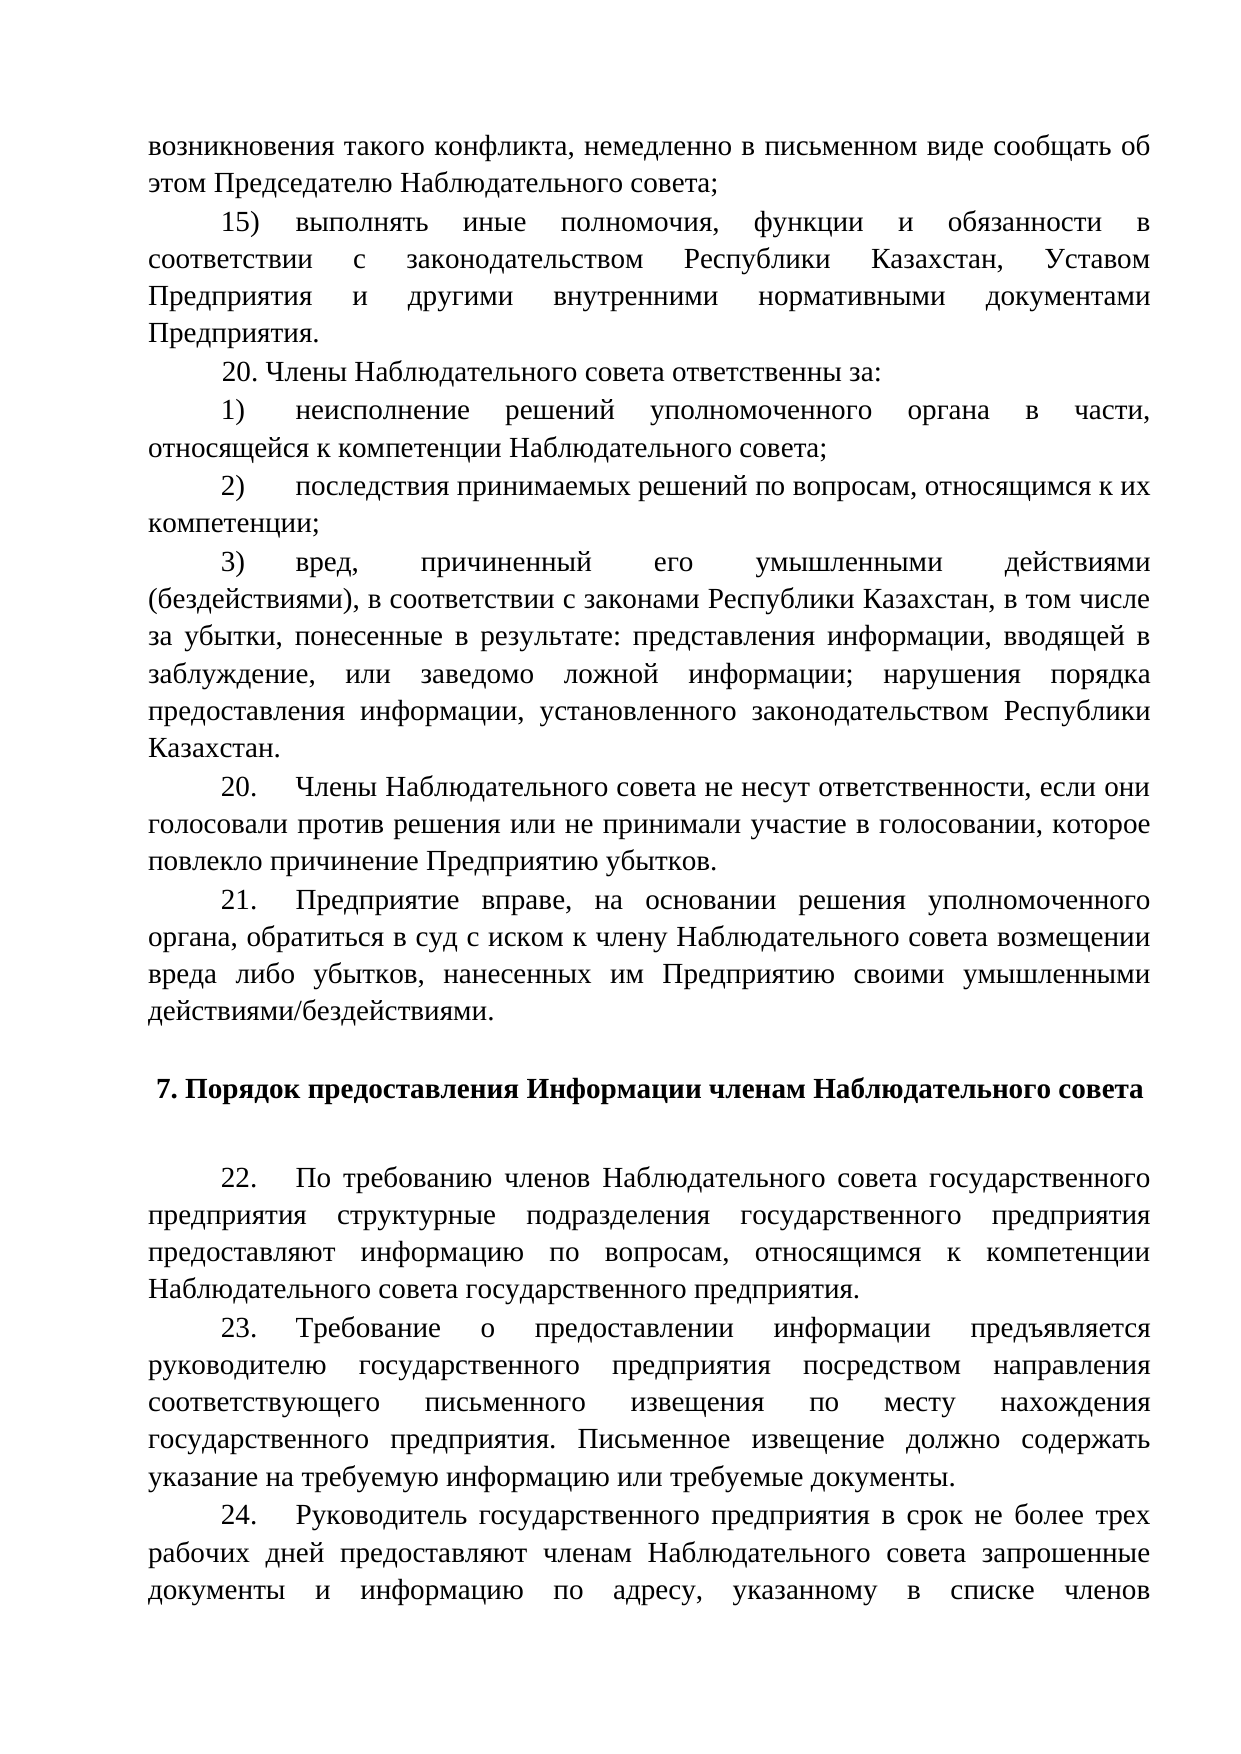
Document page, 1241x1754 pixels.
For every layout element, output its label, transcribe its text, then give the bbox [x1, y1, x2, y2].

list По требованию членов Наблюдательного совета государственного предприятия структурные подразделения государственного предприятия предоставляют информацию по вопросам, относящимся к компетенции Наблюдательного совета государственного предприятия. [148, 1160, 1151, 1305]
list Члены Наблюдательного совета не несут ответственности, если они голосовали против решения или не принимали участие в голосовании, которое повлекло причинение Предприятию убытков. [148, 769, 1151, 877]
list выполнять иные полномочия, функции и обязанности в соответствии с законодательством Республики Казахстан, Уставом Предприятия и другими внутренними нормативными документами Предприятия. [148, 204, 1151, 349]
subtitle 7. Порядок предоставления Информации членам Наблюдательного совета [151, 1071, 1148, 1104]
list вред, причиненный его умышленными действиями (бездействиями), в соответствии с законами Республики Казахстан, в том числе за убытки, понесенные в результате: представления информации, вводящей в заблуждение, или заведомо ложной информации; нарушения порядка предоставления информации, установленного законодательством Республики Казахстан. [148, 544, 1151, 764]
list последствия принимаемых решений по вопросам, относящимся к их компетенции; [148, 468, 1151, 539]
list Требование о предоставлении информации предъявляется руководителю государственного предприятия посредством направления соответствующего письменного извещения по месту нахождения государственного предприятия. Письменное извещение должно содержать указание на требуемую информацию или требуемые документы. [148, 1310, 1151, 1492]
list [148, 1497, 1151, 1605]
text 20. Члены Наблюдательного совета ответственны за: [222, 354, 1151, 387]
list неисполнение решений уполномоченного органа в части, относящейся к компетенции Наблюдательного совета; [148, 392, 1151, 463]
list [148, 128, 1151, 198]
list Предприятие вправе, на основании решения уполномоченного органа, обратиться в суд с иском к члену Наблюдательного совета возмещении вреда либо убытков, нанесенных им Предприятию своими умышленными действиями/бездействиями. [148, 882, 1151, 1027]
